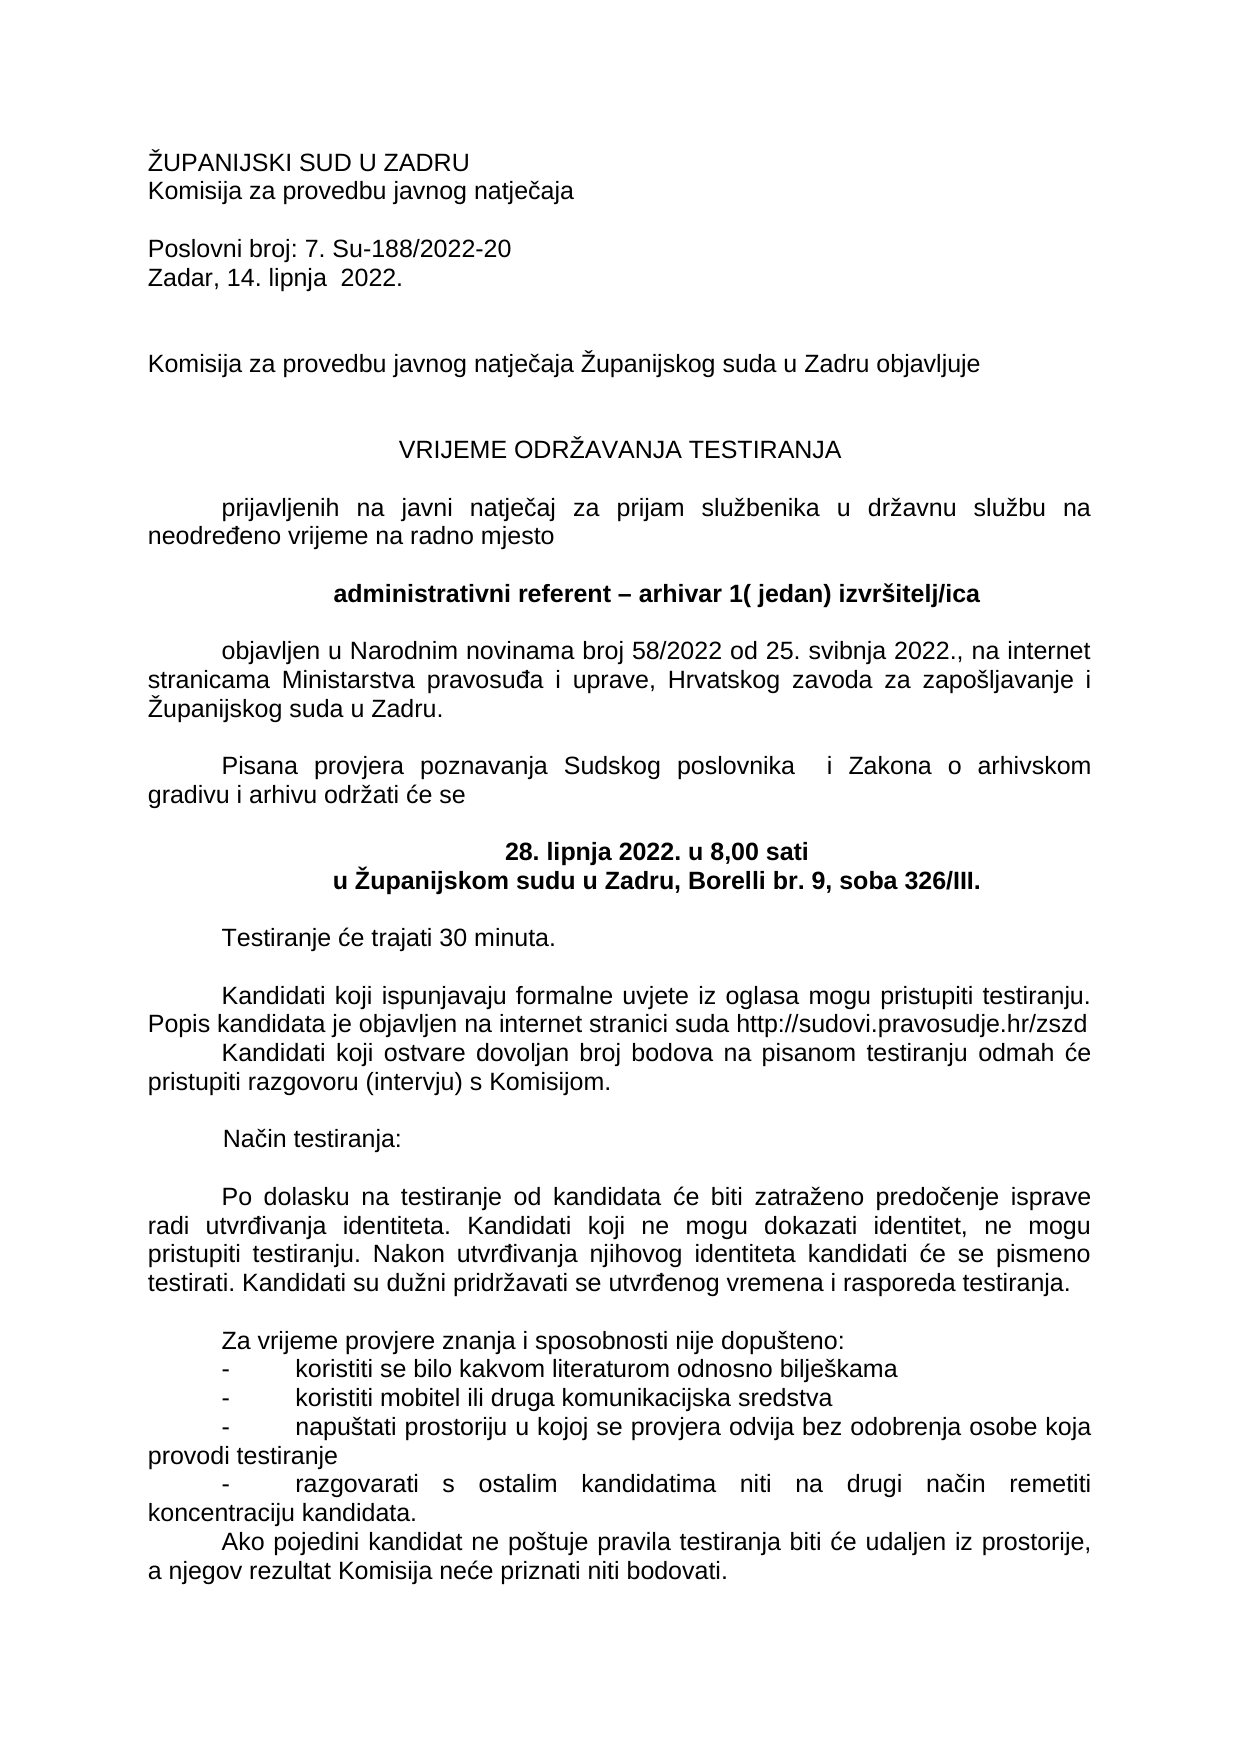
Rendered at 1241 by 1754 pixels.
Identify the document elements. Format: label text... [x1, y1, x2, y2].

text Poslovni broj: 7. Su-188/2022-20 [148, 234, 1093, 263]
text Po dolasku na testiranje od kandidata će biti zatraženo predočenje isprave radi utvrđivanja identiteta. Kandidati koji ne mogu dokazati identitet, ne mogu pristupiti testiranju. Nakon utvrđivanja njihovog identiteta kandidati će se pismeno testirati. Kandidati su dužni pridržavati se utvrđenog vremena i rasporeda testiranja. [148, 1182, 1093, 1297]
text Komisija za provedbu javnog natječaja [148, 176, 1093, 205]
text objavljen u Narodnim novinama broj 58/2022 od 25. svibnja 2022., na internet stranicama Ministarstva pravosuđa i uprave, Hrvatskog zavoda za zapošljavanje i Županijskog suda u Zadru. [148, 636, 1093, 723]
text - razgovarati s ostalim kandidatima niti na drugi način remetiti koncentraciju kandidata. [148, 1469, 1093, 1527]
text - koristiti se bilo kakvom literaturom odnosno bilješkama [148, 1354, 1093, 1383]
text Zadar, 14. lipnja 2022. [148, 263, 1093, 291]
text Komisija za provedbu javnog natječaja Županijskog suda u Zadru objavljuje [148, 349, 1093, 378]
list Način testiranja: [223, 1124, 1093, 1153]
text Pisana provjera poznavanja Sudskog poslovnika i Zakona o arhivskom gradivu i arhivu održati će se [148, 751, 1093, 809]
text Testiranje će trajati 30 minuta. [148, 923, 1093, 952]
text u Županijskom sudu u Zadru, Borelli br. 9, soba 326/III. [148, 866, 1093, 894]
text Ako pojedini kandidat ne poštuje pravila testiranja biti će udaljen iz prostorije, a njegov rezultat Komisija neće priznati niti bodovati. [148, 1527, 1093, 1584]
text Kandidati koji ostvare dovoljan broj bodova na pisanom testiranju odmah će pristupiti razgovoru (intervju) s Komisijom. [148, 1038, 1093, 1096]
text 28. lipnja 2022. u 8,00 sati [148, 837, 1093, 866]
text administrativni referent – arhivar 1( jedan) izvršitelj/ica [148, 579, 1093, 608]
text Kandidati koji ispunjavaju formalne uvjete iz oglasa mogu pristupiti testiranju. Popis kandidata je objavljen na internet stranici suda http://sudovi.pravosudje.hr/zszd [148, 981, 1093, 1038]
text - napuštati prostoriju u kojoj se provjera odvija bez odobrenja osobe koja provodi testiranje [148, 1412, 1093, 1469]
text - koristiti mobitel ili druga komunikacijska sredstva [148, 1383, 1093, 1412]
text prijavljenih na javni natječaj za prijam službenika u državnu službu na neodređeno vrijeme na radno mjesto [148, 493, 1093, 550]
text Za vrijeme provjere znanja i sposobnosti nije dopušteno: [148, 1326, 1093, 1354]
text VRIJEME ODRŽAVANJA TESTIRANJA [148, 435, 1093, 464]
text ŽUPANIJSKI SUD U ZADRU [148, 148, 1093, 176]
